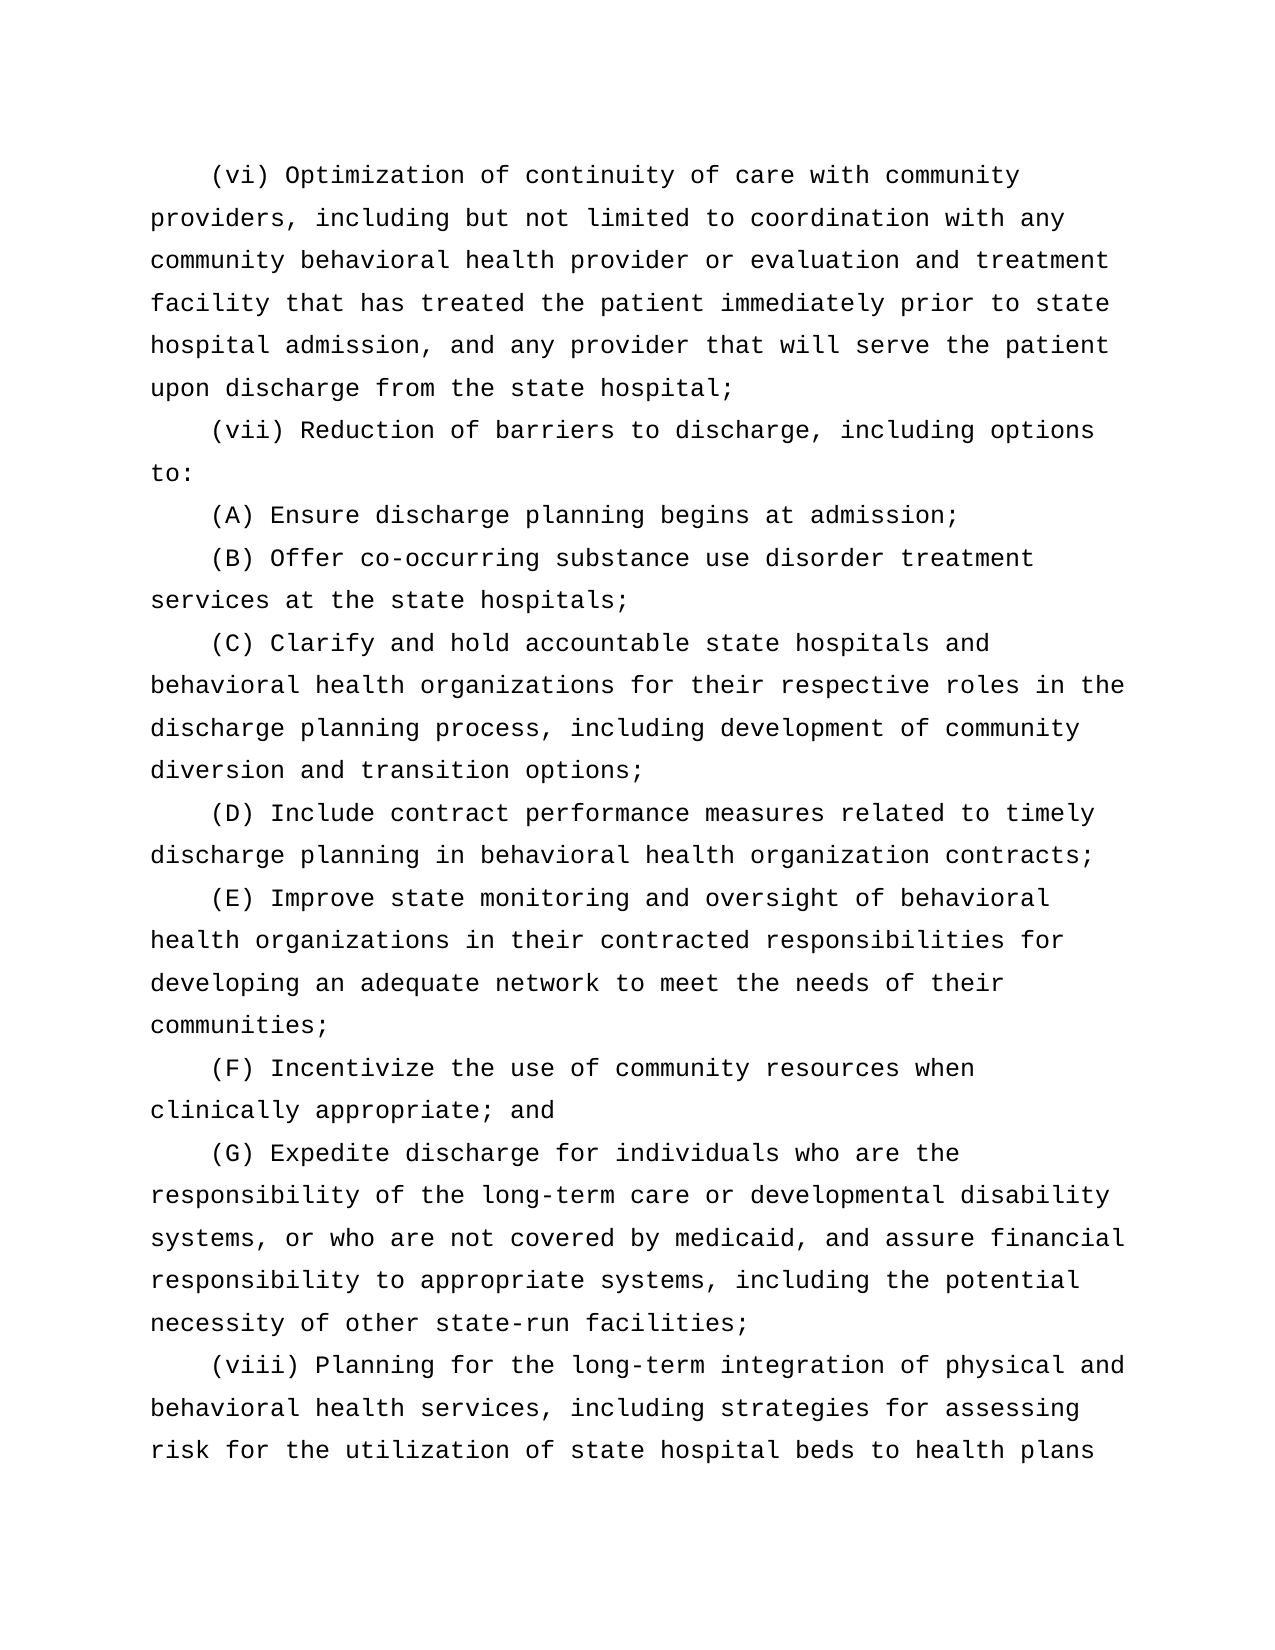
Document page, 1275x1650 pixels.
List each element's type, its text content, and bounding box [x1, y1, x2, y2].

text (B) Offer co-occurring substance use disorder treatment services at the state hospitals; [150, 532, 1125, 617]
text (A) Ensure discharge planning begins at admission; [150, 490, 1125, 532]
text (F) Incentivize the use of community resources when clinically appropriate; and [150, 1042, 1125, 1127]
text (E) Improve state monitoring and oversight of behavioral health organizations in their contracted responsibilities for developing an adequate network to meet the needs of their communities; [150, 872, 1125, 1042]
text (vi) Optimization of continuity of care with community providers, including but not limited to coordination with any community behavioral health provider or evaluation and treatment facility that has treated the patient immediately prior to state hospital admission, and any provider that will serve the patient upon discharge from the state hospital; [150, 150, 1125, 405]
text (vii) Reduction of barriers to discharge, including options to: [150, 405, 1125, 490]
text (D) Include contract performance measures related to timely discharge planning in behavioral health organization contracts; [150, 787, 1125, 872]
text (G) Expedite discharge for individuals who are the responsibility of the long-term care or developmental disability systems, or who are not covered by medicaid, and assure financial responsibility to appropriate systems, including the potential necessity of other state-run facilities; [150, 1127, 1125, 1340]
text (C) Clarify and hold accountable state hospitals and behavioral health organizations for their respective roles in the discharge planning process, including development of community diversion and transition options; [150, 617, 1125, 787]
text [150, 1340, 1125, 1467]
